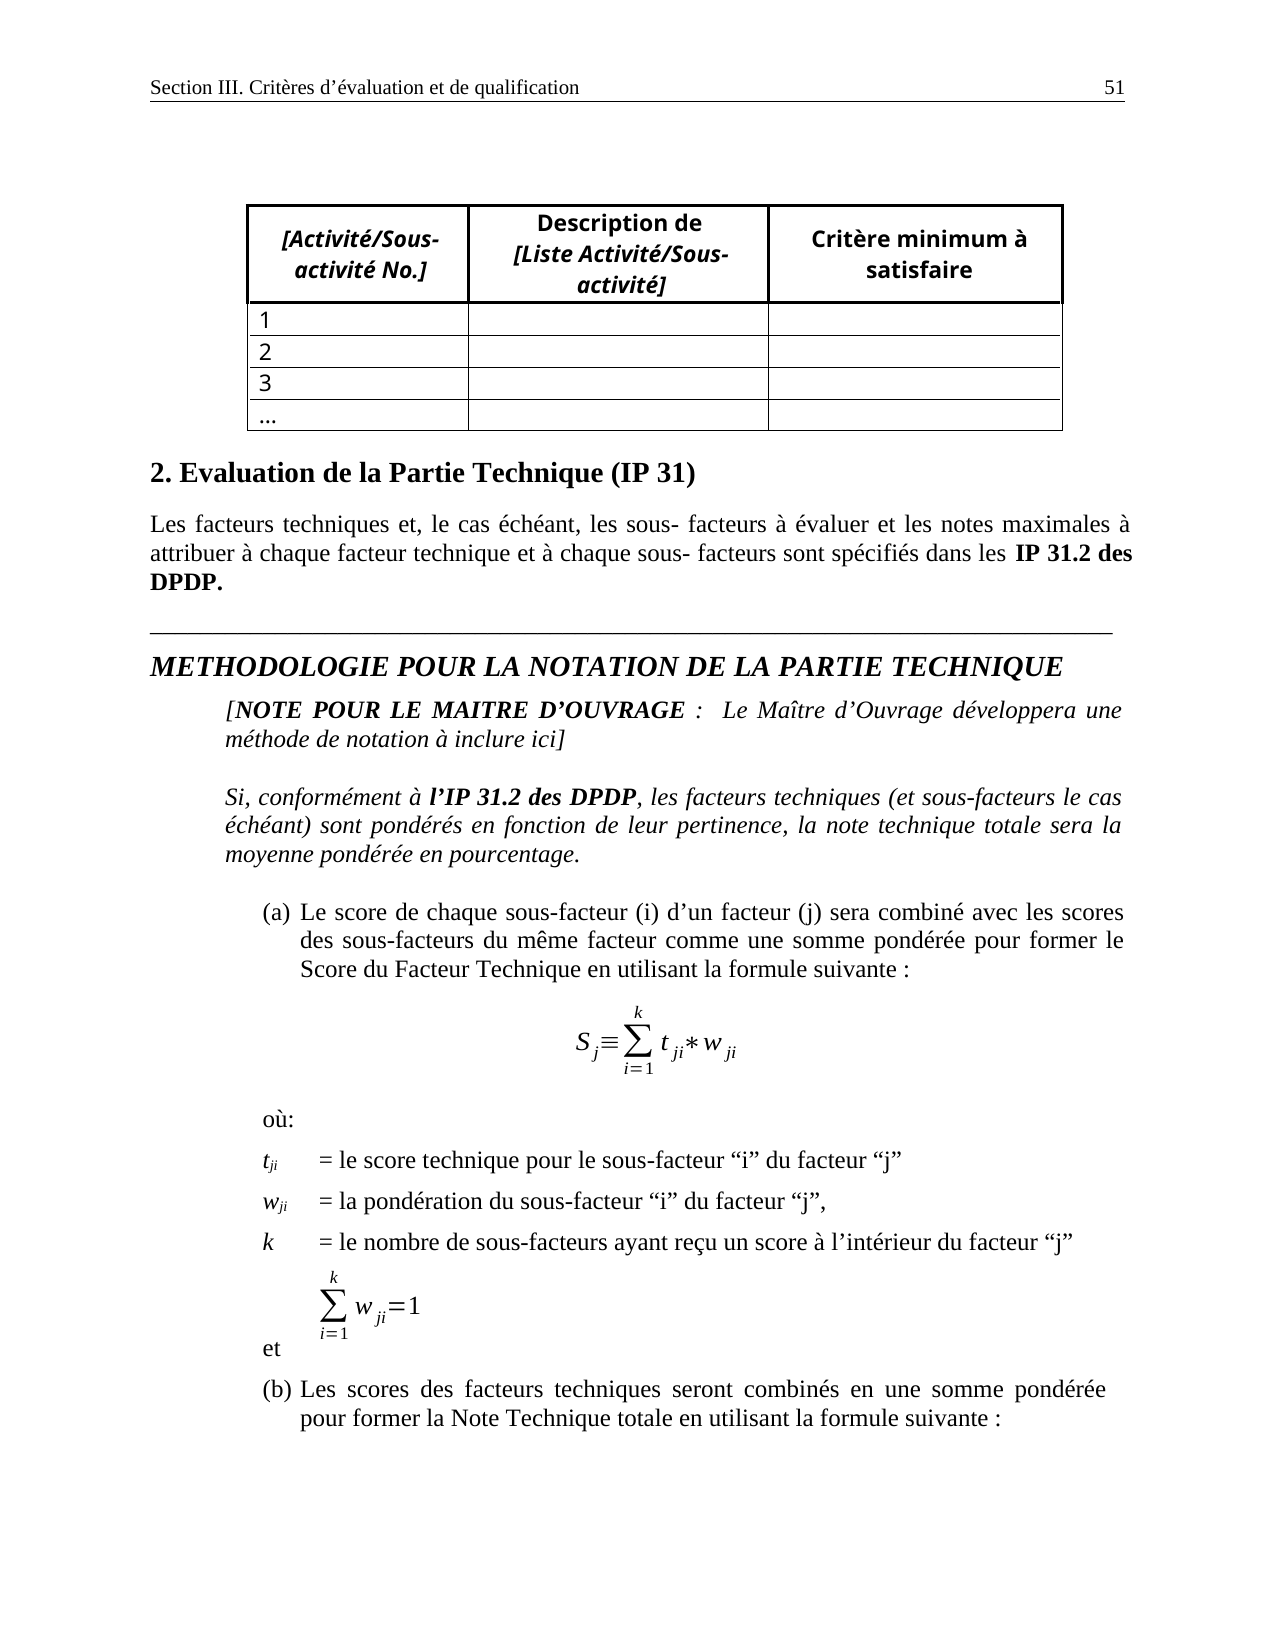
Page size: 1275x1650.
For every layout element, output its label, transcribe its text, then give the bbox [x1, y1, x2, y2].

table_header Critère minimum à satisfaire [770, 207, 1061, 301]
table_header Description de [Liste Activité/Sous-activité] [470, 207, 767, 301]
text [NOTE POUR LE MAITRE D’OUVRAGE : Le Maître d’Ouvrage développera une méthode de notation à inclure ici] [225, 695, 1125, 753]
text _____________________________________________________________________________ [150, 608, 1132, 637]
text Si, conformément à l’IP 31.2 des DPDP, les facteurs techniques (et sous-facteurs le cas échéant) sont pondérés en fonction de leur pertinence, la note technique totale sera la moyenne pondérée en pourcentage. [225, 782, 1125, 868]
table_cell [769, 301, 1062, 335]
list Le score de chaque sous-facteur (i) d’un facteur (j) sera combiné avec les scores des sous-facteurs du même facteur comme une somme pondérée pour former le Score du Facteur Technique en utilisant la formule suivante : [262, 897, 1125, 983]
table_cell [769, 367, 1062, 398]
table_cell [469, 336, 768, 367]
table_cell 1 [248, 301, 468, 335]
table_cell 2 [248, 335, 468, 367]
text 2. Evaluation de la Partie Technique (IP 31) [150, 455, 1125, 488]
list et [262, 1269, 1107, 1362]
text Les facteurs techniques et, le cas échéant, les sous- facteurs à évaluer et les notes maximales à attribuer à chaque facteur technique et à chaque sous- facteurs sont spécifiés dans les IP 31.2 des DPDP. [150, 509, 1132, 596]
table_cell 3 [248, 367, 468, 398]
list k = le nombre de sous-facteurs ayant reçu un score à l’intérieur du facteur “j” [262, 1227, 1107, 1256]
table_header [Activité/Sous-activité No.] [249, 207, 467, 301]
table_cell [469, 400, 768, 430]
list Les scores des facteurs techniques seront combinés en une somme pondérée pour former la Note Technique totale en utilisant la formule suivante : [262, 1374, 1107, 1432]
list tji = le score technique pour le sous-facteur “i” du facteur “j” [262, 1145, 1107, 1174]
text METHODOLOGIE POUR LA NOTATION DE LA PARTIE TECHNIQUE [150, 649, 1132, 683]
table_cell … [248, 399, 468, 430]
table_cell [469, 368, 768, 398]
table_cell [769, 335, 1062, 367]
table_cell [769, 399, 1062, 430]
table_cell [469, 304, 768, 335]
list où: [262, 1104, 1107, 1132]
list wji = la pondération du sous-facteur “i” du facteur “j”, [262, 1186, 1107, 1215]
